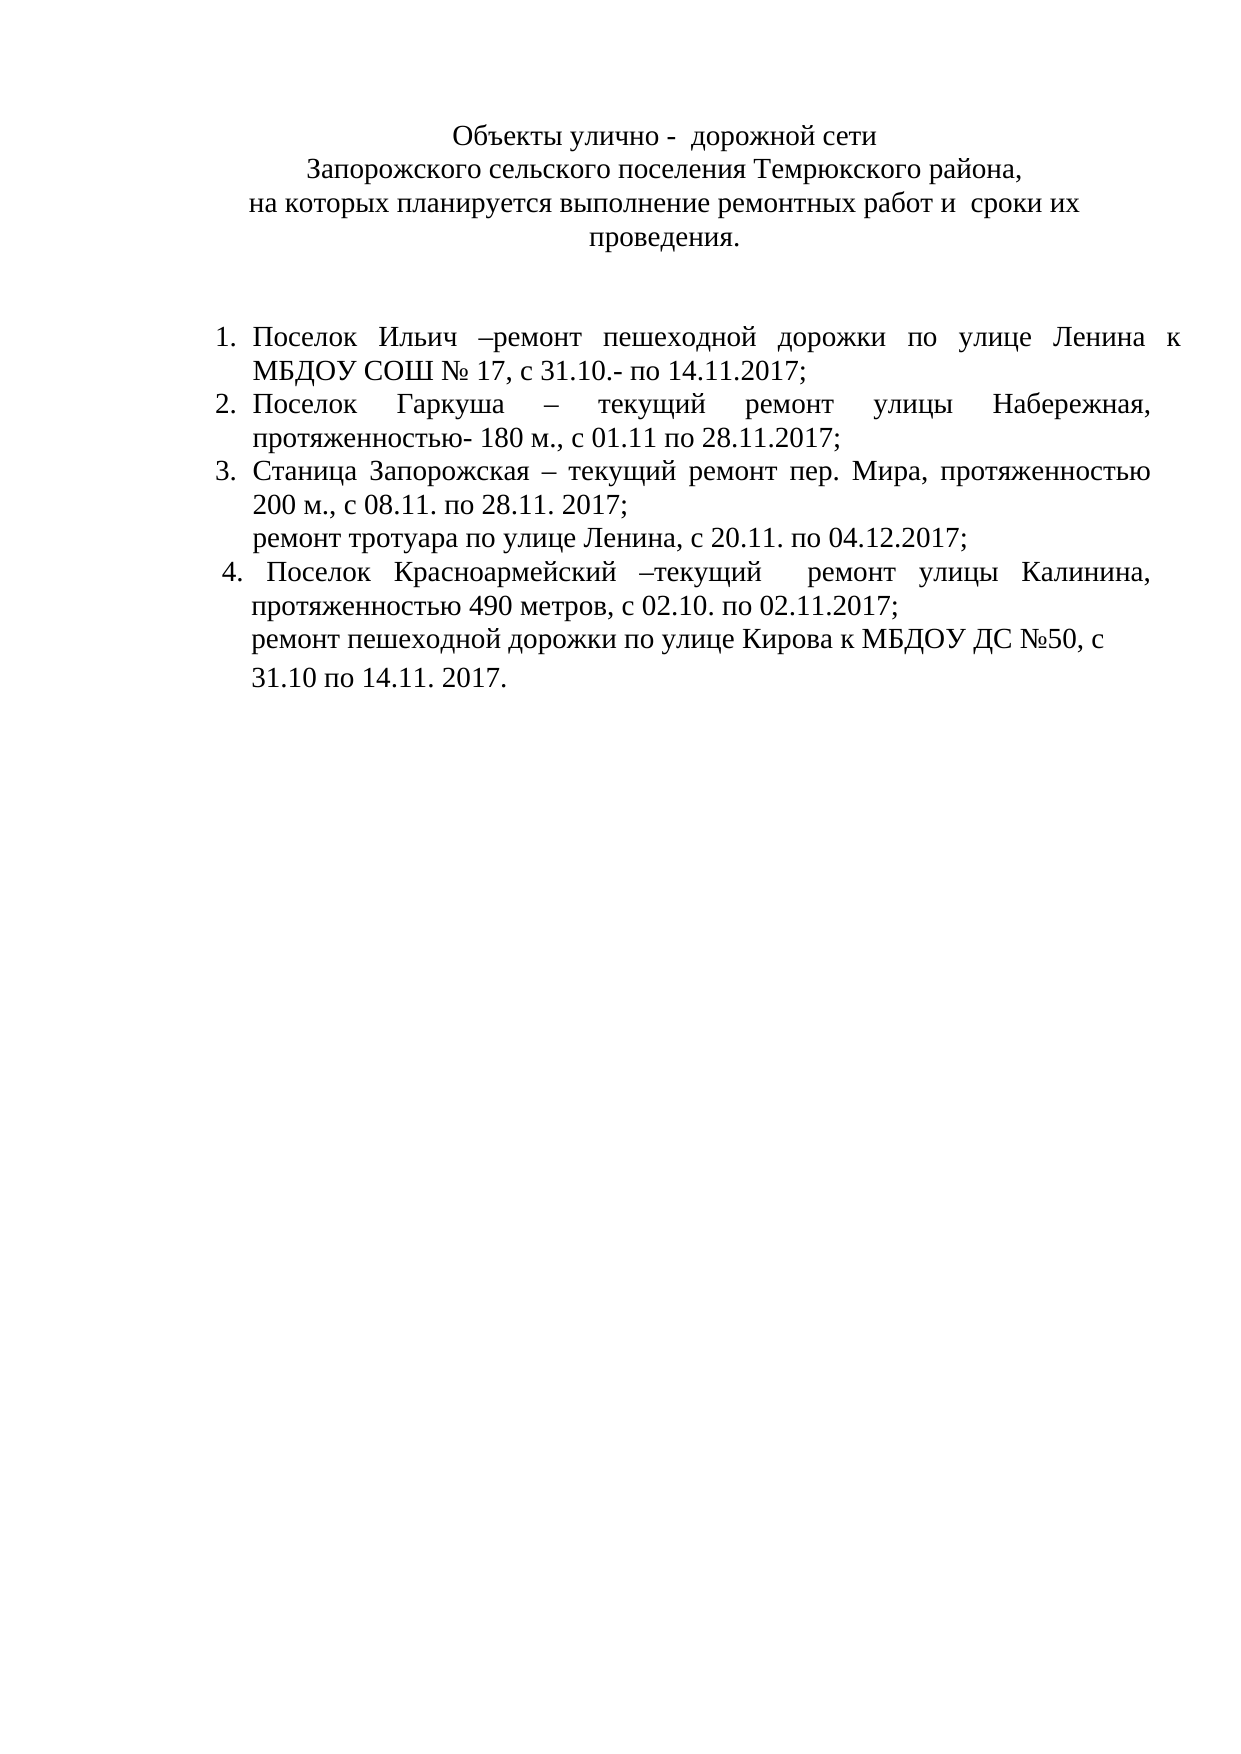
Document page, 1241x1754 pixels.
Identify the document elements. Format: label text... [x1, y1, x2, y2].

text ремонт тротуара по улице Ленина, с 20.11. по 04.12.2017; [252, 521, 1152, 554]
list Поселок Ильич –ремонт пешеходной дорожки по улице Ленина к МБДОУ СОШ № 17, с 31.10.- по 14.11.2017; [215, 319, 1181, 386]
list Станица Запорожская – текущий ремонт пер. Мира, протяженностью 200 м., с 08.11. по 28.11. 2017; [215, 453, 1152, 521]
text на которых планируется выполнение ремонтных работ и сроки их проведения. [177, 185, 1152, 252]
text Объекты улично - дорожной сети [177, 118, 1152, 152]
text 4. Поселок Красноармейский –текущий ремонт улицы Калинина, протяженностью 490 метров, с 02.10. по 02.11.2017; [222, 554, 1152, 621]
text Запорожского сельского поселения Темрюкского района, [177, 152, 1152, 185]
text ремонт пешеходной дорожки по улице Кирова к МБДОУ ДС №50, с 31.10 по 14.11. 2017. [251, 621, 1152, 693]
list Поселок Гаркуша – текущий ремонт улицы Набережная, протяженностью- 180 м., с 01.11 по 28.11.2017; [215, 386, 1152, 453]
